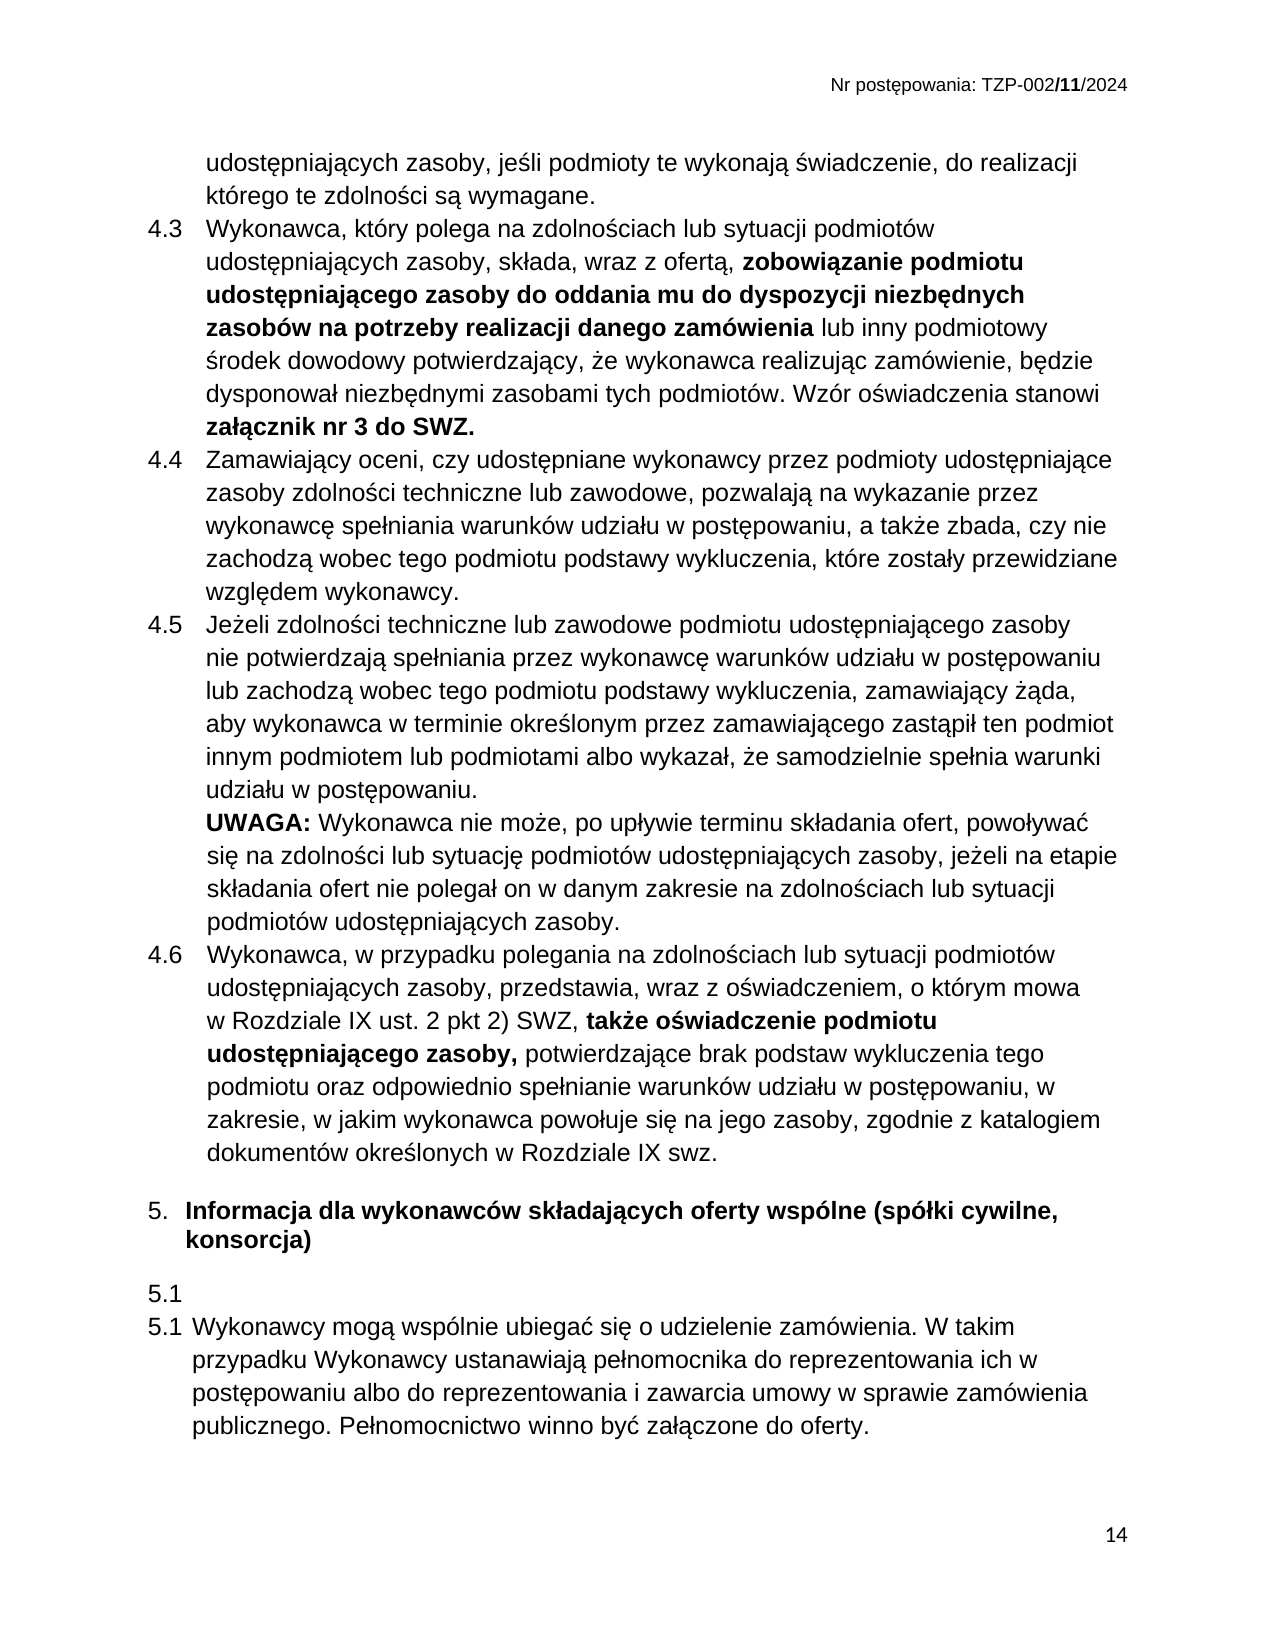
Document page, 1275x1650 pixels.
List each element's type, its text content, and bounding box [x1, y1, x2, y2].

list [148, 148, 1127, 209]
list Wykonawca, w przypadku polegania na zdolnościach lub sytuacji podmiotów udostępniających zasoby, przedstawia, wraz z oświadczeniem, o którym mowa w Rozdziale IX ust. 2 pkt 2) SWZ, także oświadczenie podmiotu udostępniającego zasoby, potwierdzające brak podstaw wykluczenia tego podmiotu oraz odpowiednio spełnianie warunków udziału w postępowaniu, w zakresie, w jakim wykonawca powołuje się na jego zasoby, zgodnie z katalogiem dokumentów określonych w Rozdziale IX swz. [148, 940, 1127, 1167]
list Wykonawca, który polega na zdolnościach lub sytuacji podmiotów udostępniających zasoby, składa, wraz z ofertą, zobowiązanie podmiotu udostępniającego zasoby do oddania mu do dyspozycji niezbędnych zasobów na potrzeby realizacji danego zamówienia lub inny podmiotowy środek dowodowy potwierdzający, że wykonawca realizując zamówienie, będzie dysponował niezbędnymi zasobami tych podmiotów. Wzór oświadczenia stanowi załącznik nr 3 do SWZ. [148, 214, 1127, 441]
list Informacja dla wykonawców składających oferty wspólne (spółki cywilne, konsorcja) [148, 1196, 1127, 1254]
list Jeżeli zdolności techniczne lub zawodowe podmiotu udostępniającego zasoby nie potwierdzają spełniania przez wykonawcę warunków udziału w postępowaniu lub zachodzą wobec tego podmiotu podstawy wykluczenia, zamawiający żąda, aby wykonawca w terminie określonym przez zamawiającego zastąpił ten podmiot innym podmiotem lub podmiotami albo wykazał, że samodzielnie spełnia warunki udziału w postępowaniu. [148, 610, 1127, 804]
list Wykonawcy mogą wspólnie ubiegać się o udzielenie zamówienia. W takim przypadku Wykonawcy ustanawiają pełnomocnika do reprezentowania ich w postępowaniu albo do reprezentowania i zawarcia umowy w sprawie zamówienia publicznego. Pełnomocnictwo winno być załączone do oferty. [148, 1312, 1127, 1439]
text UWAGA: Wykonawca nie może, po upływie terminu składania ofert, powoływać się na zdolności lub sytuację podmiotów udostępniających zasoby, jeżeli na etapie składania ofert nie polegał on w danym zakresie na zdolnościach lub sytuacji podmiotów udostępniających zasoby. [206, 808, 1127, 936]
list Zamawiający oceni, czy udostępniane wykonawcy przez podmioty udostępniające zasoby zdolności techniczne lub zawodowe, pozwalają na wykazanie przez wykonawcę spełniania warunków udziału w postępowaniu, a także zbada, czy nie zachodzą wobec tego podmiotu podstawy wykluczenia, które zostały przewidziane względem wykonawcy. [148, 445, 1127, 606]
